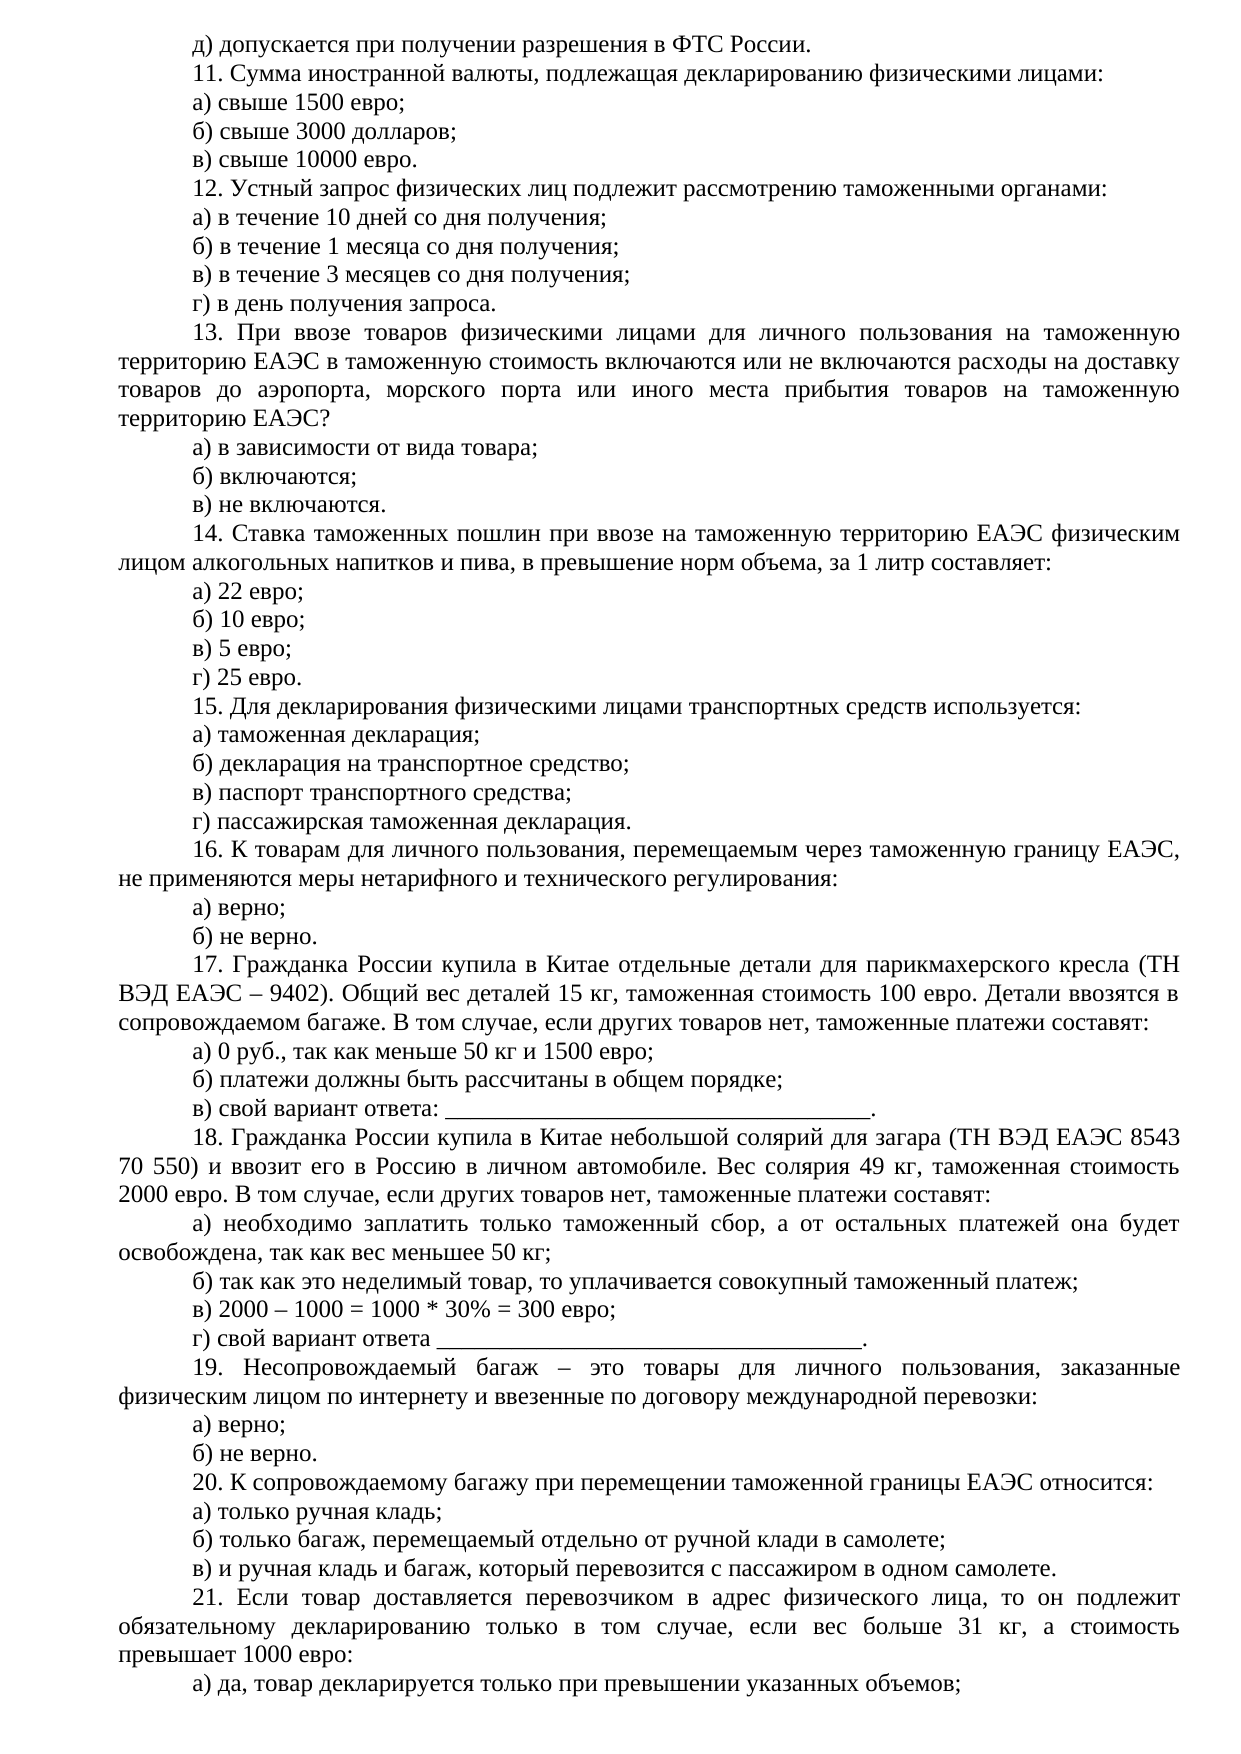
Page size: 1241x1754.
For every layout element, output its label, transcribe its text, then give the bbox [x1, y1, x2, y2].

text 17. Гражданка России купила в Китае отдельные детали для парикмахерского кресла (ТН ВЭД ЕАЭС – 9402). Общий вес деталей , таможенная стоимость 100 евро. Детали ввозятся в сопровождаемом багаже. В том случае, если других товаров нет, таможенные платежи составят: [118, 949, 1181, 1036]
text 20. К сопровождаемому багажу при перемещении таможенной границы ЕАЭС относится: [118, 1467, 1181, 1496]
text б) не верно. [118, 1438, 1181, 1467]
text б) не верно. [118, 921, 1181, 949]
text г) в день получения запроса. [118, 288, 1181, 317]
text 18. Гражданка России купила в Китае небольшой солярий для загара (ТН ВЭД ЕАЭС 8543 70 550) и ввозит его в Россию в личном автомобиле. Вес солярия , таможенная стоимость 2000 евро. В том случае, если других товаров нет, таможенные платежи составят: [118, 1122, 1181, 1208]
text б) 10 евро; [118, 604, 1181, 633]
text д) допускается при получении разрешения в ФТС России. [118, 29, 1181, 58]
text б) включаются; [118, 461, 1181, 489]
text 15. Для декларирования физическими лицами транспортных средств используется: [118, 691, 1181, 719]
text а) 0 руб., так как меньше и 1500 евро; [118, 1036, 1181, 1064]
text г) 25 евро. [118, 662, 1181, 691]
text в) паспорт транспортного средства; [118, 777, 1181, 806]
text б) декларация на транспортное средство; [118, 748, 1181, 777]
text в) свой вариант ответа: __________________________________. [118, 1093, 1181, 1122]
text а) верно; [118, 1409, 1181, 1438]
text в) не включаются. [118, 489, 1181, 518]
text в) и ручная кладь и багаж, который перевозится с пассажиром в одном самолете. [118, 1553, 1181, 1582]
text а) 22 евро; [118, 576, 1181, 604]
text в) в течение 3 месяцев со дня получения; [118, 259, 1181, 288]
text 19. Несопровождаемый багаж – это товары для личного пользования, заказанные физическим лицом по интернету и ввезенные по договору международной перевозки: [118, 1352, 1181, 1409]
text б) платежи должны быть рассчитаны в общем порядке; [118, 1064, 1181, 1093]
text а) да, товар декларируется только при превышении указанных объемов; [118, 1668, 1181, 1697]
text а) необходимо заплатить только таможенный сбор, а от остальных платежей она будет освобождена, так как вес меньшее ; [118, 1208, 1181, 1266]
text б) так как это неделимый товар, то уплачивается совокупный таможенный платеж; [118, 1266, 1181, 1294]
text а) свыше 1500 евро; [118, 87, 1181, 116]
text а) в течение 10 дней со дня получения; [118, 202, 1181, 231]
text б) в течение 1 месяца со дня получения; [118, 231, 1181, 259]
text 11. Сумма иностранной валюты, подлежащая декларированию физическими лицами: [118, 58, 1181, 87]
text в) свыше 10000 евро. [118, 144, 1181, 173]
text б) свыше 3000 долларов; [118, 116, 1181, 144]
text 16. К товарам для личного пользования, перемещаемым через таможенную границу ЕАЭС, не применяются меры нетарифного и технического регулирования: [118, 834, 1181, 892]
text 12. Устный запрос физических лиц подлежит рассмотрению таможенными органами: [118, 173, 1181, 202]
text а) верно; [118, 892, 1181, 921]
text 21. Если товар доставляется перевозчиком в адрес физического лица, то он подлежит обязательному декларированию только в том случае, если вес больше , а стоимость превышает 1000 евро: [118, 1582, 1181, 1668]
text б) только багаж, перемещаемый отдельно от ручной клади в самолете; [118, 1524, 1181, 1553]
text а) в зависимости от вида товара; [118, 432, 1181, 461]
text в) 2000 – 1000 = 1000 * 30% = 300 евро; [118, 1294, 1181, 1323]
text а) только ручная кладь; [118, 1496, 1181, 1524]
text 14. Ставка таможенных пошлин при ввозе на таможенную территорию ЕАЭС физическим лицом алкогольных напитков и пива, в превышение норм объема, за составляет: [118, 518, 1181, 576]
text в) 5 евро; [118, 633, 1181, 662]
text а) таможенная декларация; [118, 719, 1181, 748]
text 13. При ввозе товаров физическими лицами для личного пользования на таможенную территорию ЕАЭС в таможенную стоимость включаются или не включаются расходы на доставку товаров до аэропорта, морского порта или иного места прибытия товаров на таможенную территорию ЕАЭС? [118, 317, 1181, 432]
text г) пассажирская таможенная декларация. [118, 806, 1181, 834]
text г) свой вариант ответа __________________________________. [118, 1323, 1181, 1352]
